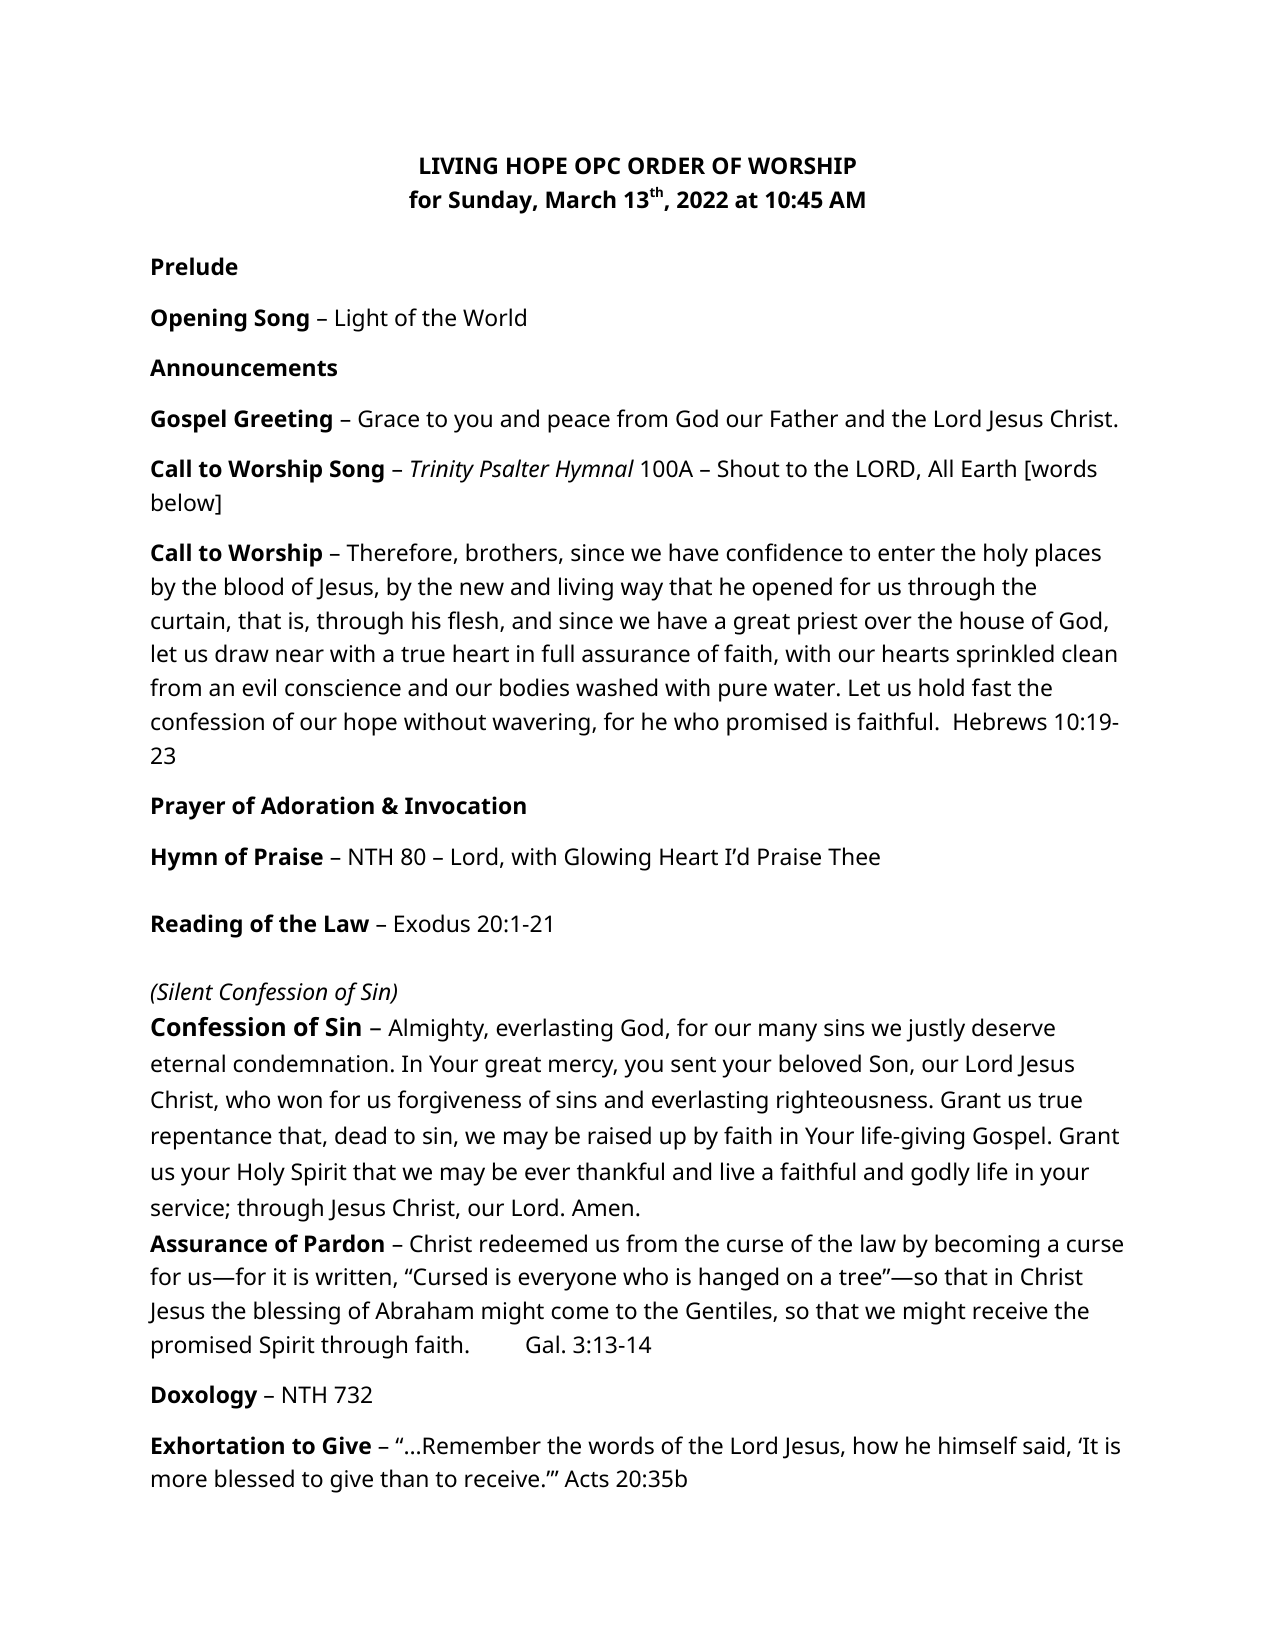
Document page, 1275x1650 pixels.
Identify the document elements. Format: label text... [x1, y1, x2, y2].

text (Silent Confession of Sin) [150, 975, 1125, 1007]
text for Sunday, March 13th, 2022 at 10:45 AM [150, 184, 1125, 215]
text Hymn of Praise – NTH 80 – Lord, with Glowing Heart I’d Praise Thee [150, 840, 1125, 872]
text Confession of Sin – Almighty, everlasting God, for our many sins we justly deserve eternal condemnation. In Your great mercy, you sent your beloved Son, our Lord Jesus Christ, who won for us forgiveness of sins and everlasting righteousness. Grant us true repentance that, dead to sin, we may be raised up by faith in Your life-giving Gospel. Grant us your Holy Spirit that we may be ever thankful and live a faithful and godly life in your service; through Jesus Christ, our Lord. Amen. [150, 1009, 1125, 1223]
text Opening Song – Light of the World [150, 302, 1125, 333]
text Call to Worship Song – Trinity Psalter Hymnal 100A – Shout to the LORD, All Earth [words below] [150, 453, 1125, 518]
text Call to Worship – Therefore, brothers, since we have confidence to enter the holy places by the blood of Jesus, by the new and living way that he opened for us through the curtain, that is, through his flesh, and since we have a great priest over the house of God, let us draw near with a true heart in full assurance of faith, with our hearts sprinkled clean from an evil conscience and our bodies washed with pure water. Let us hold fast the confession of our hope without wavering, for he who promised is faithful. Hebrews 10:19-23 [150, 537, 1125, 771]
text Prayer of Adoration & Invocation [150, 790, 1125, 821]
text Prelude [150, 251, 1125, 282]
text Reading of the Law – Exodus 20:1-21 [150, 908, 1125, 939]
text Doxology – NTH 732 [150, 1379, 1125, 1411]
text Exhortation to Give – “…Remember the words of the Lord Jesus, how he himself said, ‘It is more blessed to give than to receive.’” Acts 20:35b [150, 1430, 1125, 1495]
text Gospel Greeting – Grace to you and peace from God our Father and the Lord Jesus Christ. [150, 402, 1125, 434]
text LIVING HOPE OPC ORDER OF WORSHIP [150, 150, 1125, 181]
text Announcements [150, 352, 1125, 383]
text Assurance of Pardon – Christ redeemed us from the curse of the law by becoming a curse for us—for it is written, “Cursed is everyone who is hanged on a tree”—so that in Christ Jesus the blessing of Abraham might come to the Gentiles, so that we might receive the promised Spirit through faith. Gal. 3:13-14 [150, 1228, 1125, 1360]
